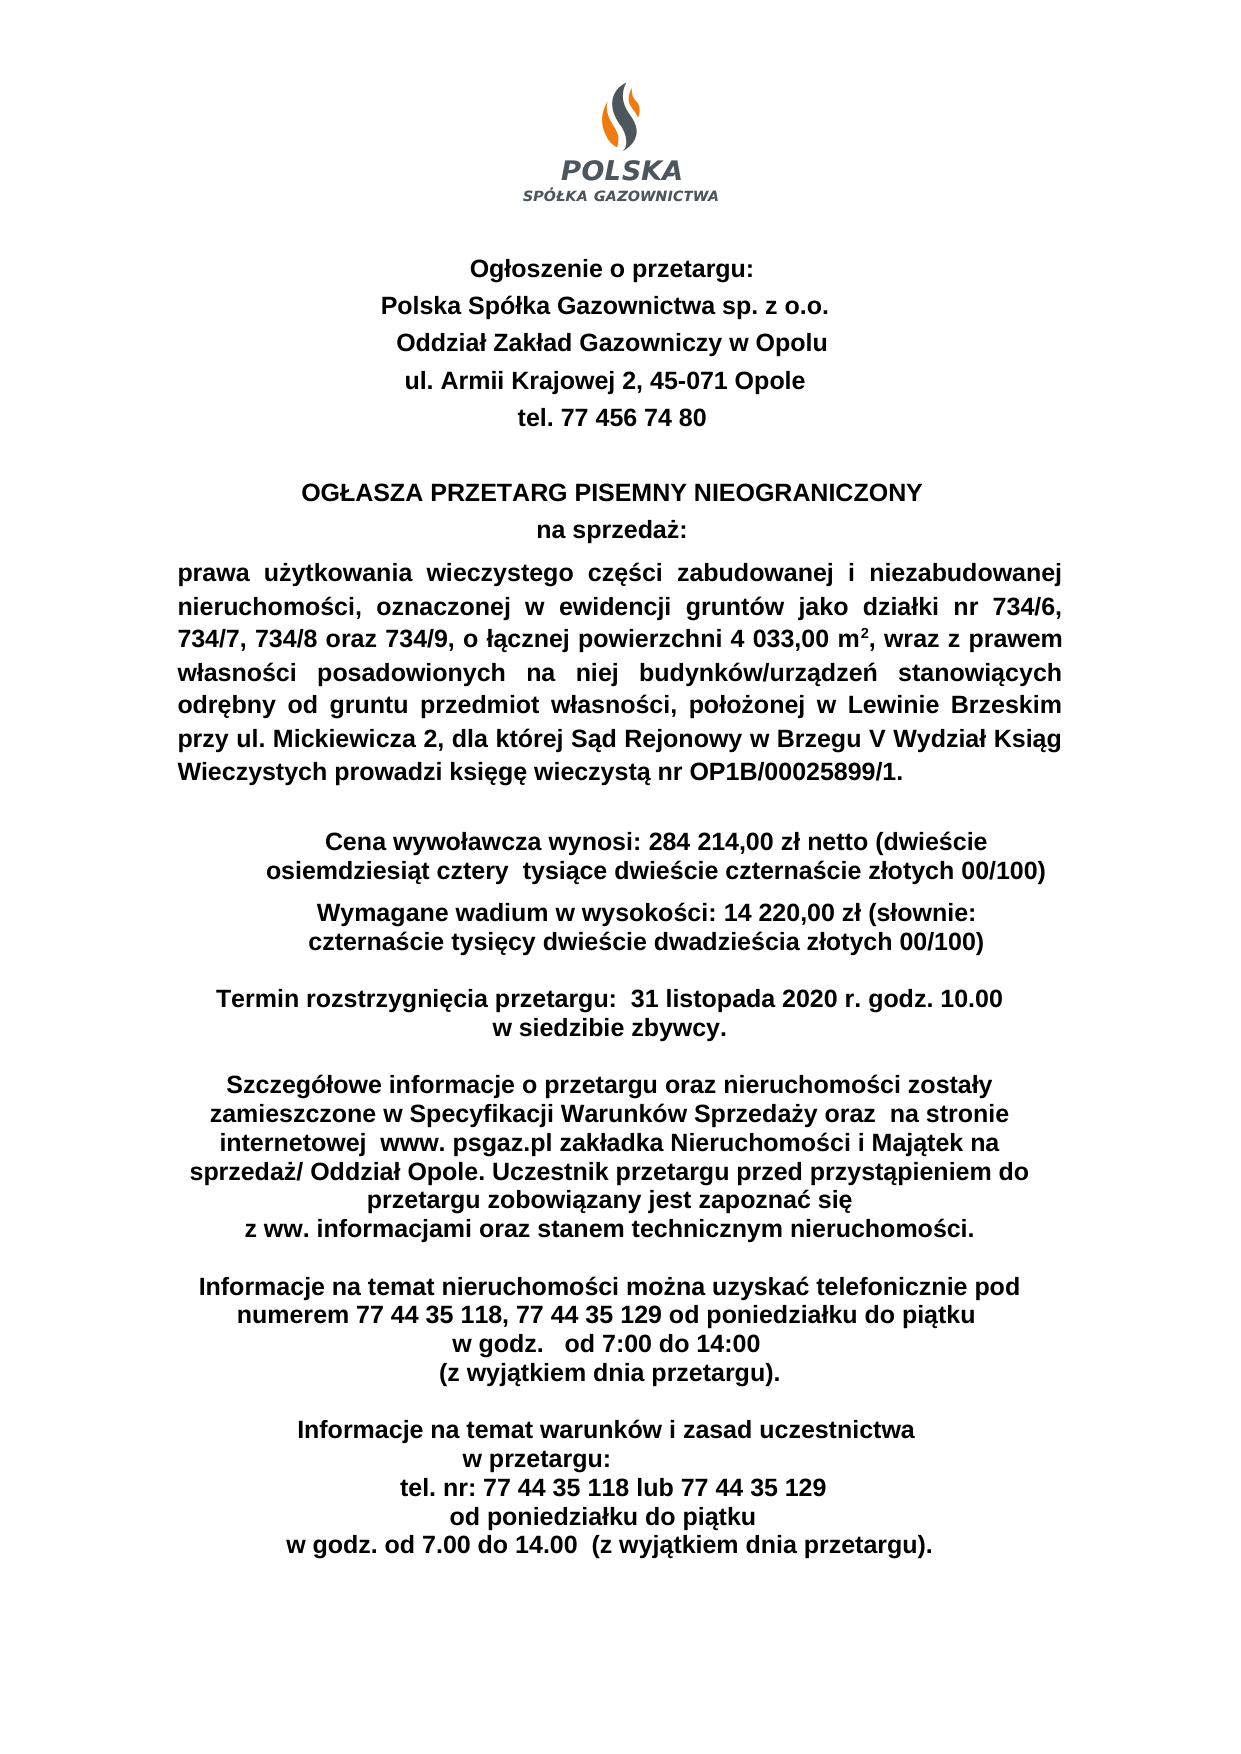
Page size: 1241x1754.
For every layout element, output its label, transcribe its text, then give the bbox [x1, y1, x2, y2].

picture [0, 0, 1241, 207]
text prawa użytkowania wieczystego części zabudowanej i niezabudowanej nieruchomości, oznaczonej w ewidencji gruntów jako działki nr 734/6, 734/7, 734/8 oraz 734/9, o łącznej powierzchni 4 033,00 m2, wraz z prawem własności posadowionych na niej budynków/urządzeń stanowiących odrębny od gruntu przedmiot własności, położonej w Lewinie Brzeskim przy ul. Mickiewicza 2, dla której Sąd Rejonowy w Brzegu V Wydział Ksiąg Wieczystych prowadzi księgę wieczystą nr OP1B/00025899/1. [177, 558, 1063, 785]
text Polska Spółka Gazownictwa sp. z o.o. Oddział Zakład Gazowniczy w Opolu ul. Armii Krajowej 2, 45-071 Opole tel. 77 456 74 80 [177, 291, 1047, 432]
text Informacje na temat warunków i zasad uczestnictwa w przetargu: tel. nr: 77 44 35 118 lub 77 44 35 129 od poniedziałku do piątku w godz. od 7.00 do 14.00 (z wyjątkiem dnia przetargu). [177, 1415, 1042, 1559]
text Szczegółowe informacje o przetargu oraz nieruchomości zostały zamieszczone w Specyfikacji Warunków Sprzedaży oraz na stronie internetowej www. psgaz.pl zakładka Nieruchomości i Majątek na sprzedaż/ Oddział Opole. Uczestnik przetargu przed przystąpieniem do przetargu zobowiązany jest zapoznać się z ww. informacjami oraz stanem technicznym nieruchomości. [177, 1070, 1042, 1243]
text Informacje na temat nieruchomości można uzyskać telefonicznie pod numerem 77 44 35 118, 77 44 35 129 od poniedziałku do piątku w godz. od 7:00 do 14:00 (z wyjątkiem dnia przetargu). [177, 1272, 1042, 1387]
text Termin rozstrzygnięcia przetargu: 31 listopada 2020 r. godz. 10.00 w siedzibie zbywcy. [177, 984, 1042, 1042]
text Cena wywoławcza wynosi: 284 214,00 zł netto (dwieście osiemdziesiąt cztery tysiące dwieście czternaście złotych 00/100) [251, 827, 1062, 884]
text Ogłoszenie o przetargu: [177, 254, 1047, 283]
text na sprzedaż: [177, 515, 1047, 544]
text Wymagane wadium w wysokości: 14 220,00 zł (słownie: czternaście tysięcy dwieście dwadzieścia złotych 00/100) [251, 898, 1042, 955]
text OGŁASZA PRZETARG PISEMNY NIEOGRANICZONY [177, 478, 1047, 506]
